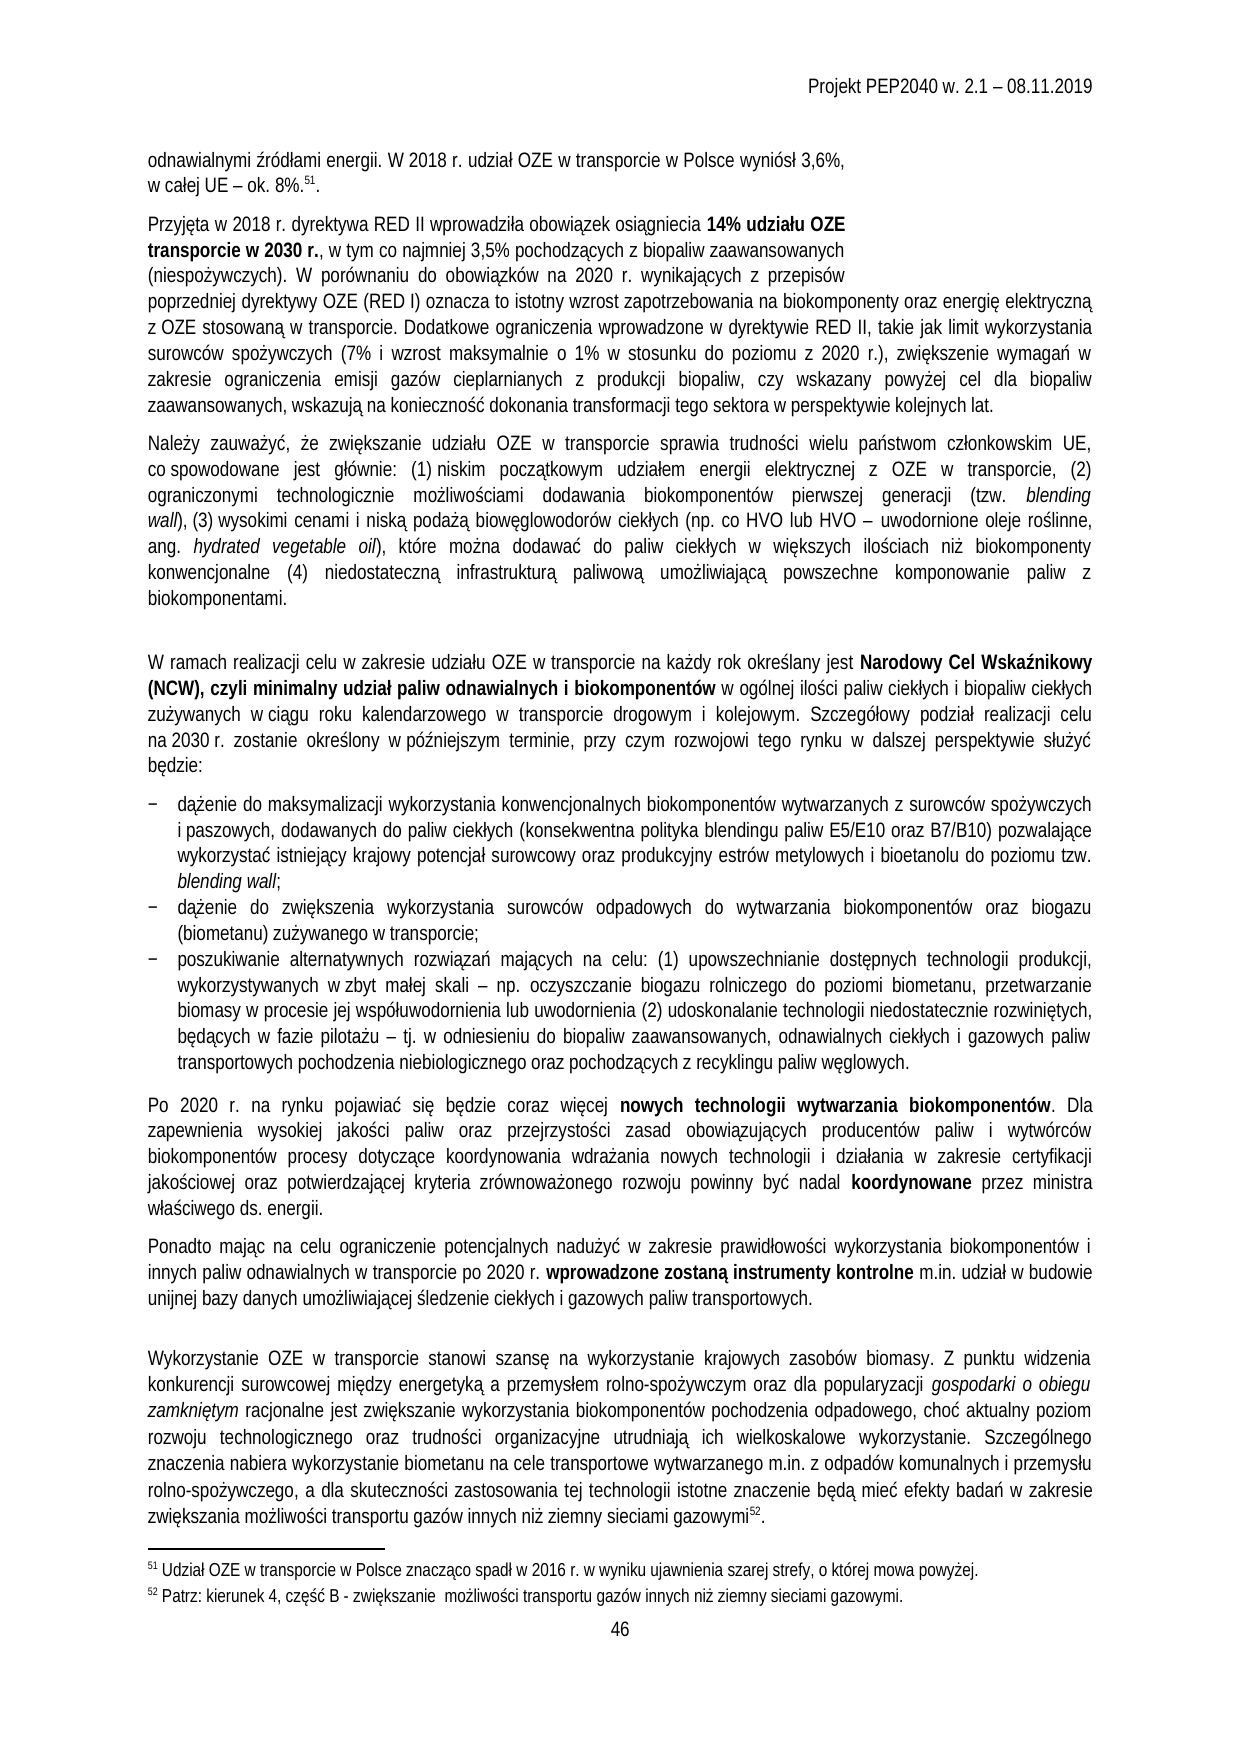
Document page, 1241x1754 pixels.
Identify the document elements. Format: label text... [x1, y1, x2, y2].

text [148, 148, 1093, 197]
text Należy zauważyć, że zwiększanie udziału OZE w transporcie sprawia trudności wielu państwom członkowskim UE, co spowodowane jest głównie: (1) niskim początkowym udziałem energii elektrycznej z OZE w transporcie, (2) ograniczonymi technologicznie możliwościami dodawania biokomponentów pierwszej generacji (tzw. blending wall), (3) wysokimi cenami i niską podażą biowęglowodorów ciekłych (np. co HVO lub HVO – uwodornione oleje roślinne, ang. hydrated vegetable oil), które można dodawać do paliw ciekłych w większych ilościach niż biokomponenty konwencjonalne (4) niedostateczną infrastrukturą paliwową umożliwiającą powszechne komponowanie paliw z biokomponentami. [148, 431, 1093, 610]
list dążenie do zwiększenia wykorzystania surowców odpadowych do wytwarzania biokomponentów oraz biogazu (biometanu) zużywanego w transporcie; [148, 895, 1093, 945]
text Przyjęta w 2018 r. dyrektywa RED II wprowadziła obowiązek osiągniecia 14% udziału OZE transporcie w 2030 r., w tym co najmniej 3,5% pochodzących z biopaliw zaawansowanych (niespożywczych). W porównaniu do obowiązków na 2020 r. wynikających z przepisów poprzedniej dyrektywy OZE (RED I) oznacza to istotny wzrost zapotrzebowania na biokomponenty oraz energię elektryczną z OZE stosowaną w transporcie. Dodatkowe ograniczenia wprowadzone w dyrektywie RED II, takie jak limit wykorzystania surowców spożywczych (7% i wzrost maksymalnie o 1% w stosunku do poziomu z 2020 r.), zwiększenie wymagań w zakresie ograniczenia emisji gazów cieplarnianych z produkcji biopaliw, czy wskazany powyżej cel dla biopaliw zaawansowanych, wskazują na konieczność dokonania transformacji tego sektora w perspektywie kolejnych lat. [148, 212, 1093, 417]
text W ramach realizacji celu w zakresie udziału OZE w transporcie na każdy rok określany jest Narodowy Cel Wskaźnikowy (NCW), czyli minimalny udział paliw odnawialnych i biokomponentów w ogólnej ilości paliw ciekłych i biopaliw ciekłych zużywanych w ciągu roku kalendarzowego w transporcie drogowym i kolejowym. Szczegółowy podział realizacji celu na 2030 r. zostanie określony w późniejszym terminie, przy czym rozwojowi tego rynku w dalszej perspektywie służyć będzie: [148, 650, 1093, 777]
text Ponadto mając na celu ograniczenie potencjalnych nadużyć w zakresie prawidłowości wykorzystania biokomponentów i innych paliw odnawialnych w transporcie po 2020 r. wprowadzone zostaną instrumenty kontrolne m.in. udział w budowie unijnej bazy danych umożliwiającej śledzenie ciekłych i gazowych paliw transportowych. [148, 1234, 1093, 1310]
list poszukiwanie alternatywnych rozwiązań mających na celu: (1) upowszechnianie dostępnych technologii produkcji, wykorzystywanych w zbyt małej skali – np. oczyszczanie biogazu rolniczego do poziomi biometanu, przetwarzanie biomasy w procesie jej współuwodornienia lub uwodornienia (2) udoskonalanie technologii niedostatecznie rozwiniętych, będących w fazie pilotażu – tj. w odniesieniu do biopaliw zaawansowanych, odnawialnych ciekłych i gazowych paliw transportowych pochodzenia niebiologicznego oraz pochodzących z recyklingu paliw węglowych. [148, 947, 1093, 1074]
list dążenie do maksymalizacji wykorzystania konwencjonalnych biokomponentów wytwarzanych z surowców spożywczych i paszowych, dodawanych do paliw ciekłych (konsekwentna polityka blendingu paliw E5/E10 oraz B7/B10) pozwalające wykorzystać istniejący krajowy potencjał surowcowy oraz produkcyjny estrów metylowych i bioetanolu do poziomu tzw. blending wall; [148, 792, 1093, 893]
text Wykorzystanie OZE w transporcie stanowi szansę na wykorzystanie krajowych zasobów biomasy. Z punktu widzenia konkurencji surowcowej między energetyką a przemysłem rolno-spożywczym oraz dla popularyzacji gospodarki o obiegu zamkniętym racjonalne jest zwiększanie wykorzystania biokomponentów pochodzenia odpadowego, choć aktualny poziom rozwoju technologicznego oraz trudności organizacyjne utrudniają ich wielkoskalowe wykorzystanie. Szczególnego znaczenia nabiera wykorzystanie biometanu na cele transportowe wytwarzanego m.in. z odpadów komunalnych i przemysłu rolno-spożywczego, a dla skuteczności zastosowania tej technologii istotne znaczenie będą mieć efekty badań w zakresie zwiększania możliwości transportu gazów innych niż ziemny sieciami gazowymi. [148, 1346, 1093, 1528]
text Po 2020 r. na rynku pojawiać się będzie coraz więcej nowych technologii wytwarzania biokomponentów. Dla zapewnienia wysokiej jakości paliw oraz przejrzystości zasad obowiązujących producentów paliw i wytwórców biokomponentów procesy dotyczące koordynowania wdrażania nowych technologii i działania w zakresie certyfikacji jakościowej oraz potwierdzającej kryteria zrównoważonego rozwoju powinny być nadal koordynowane przez ministra właściwego ds. energii. [148, 1092, 1093, 1220]
